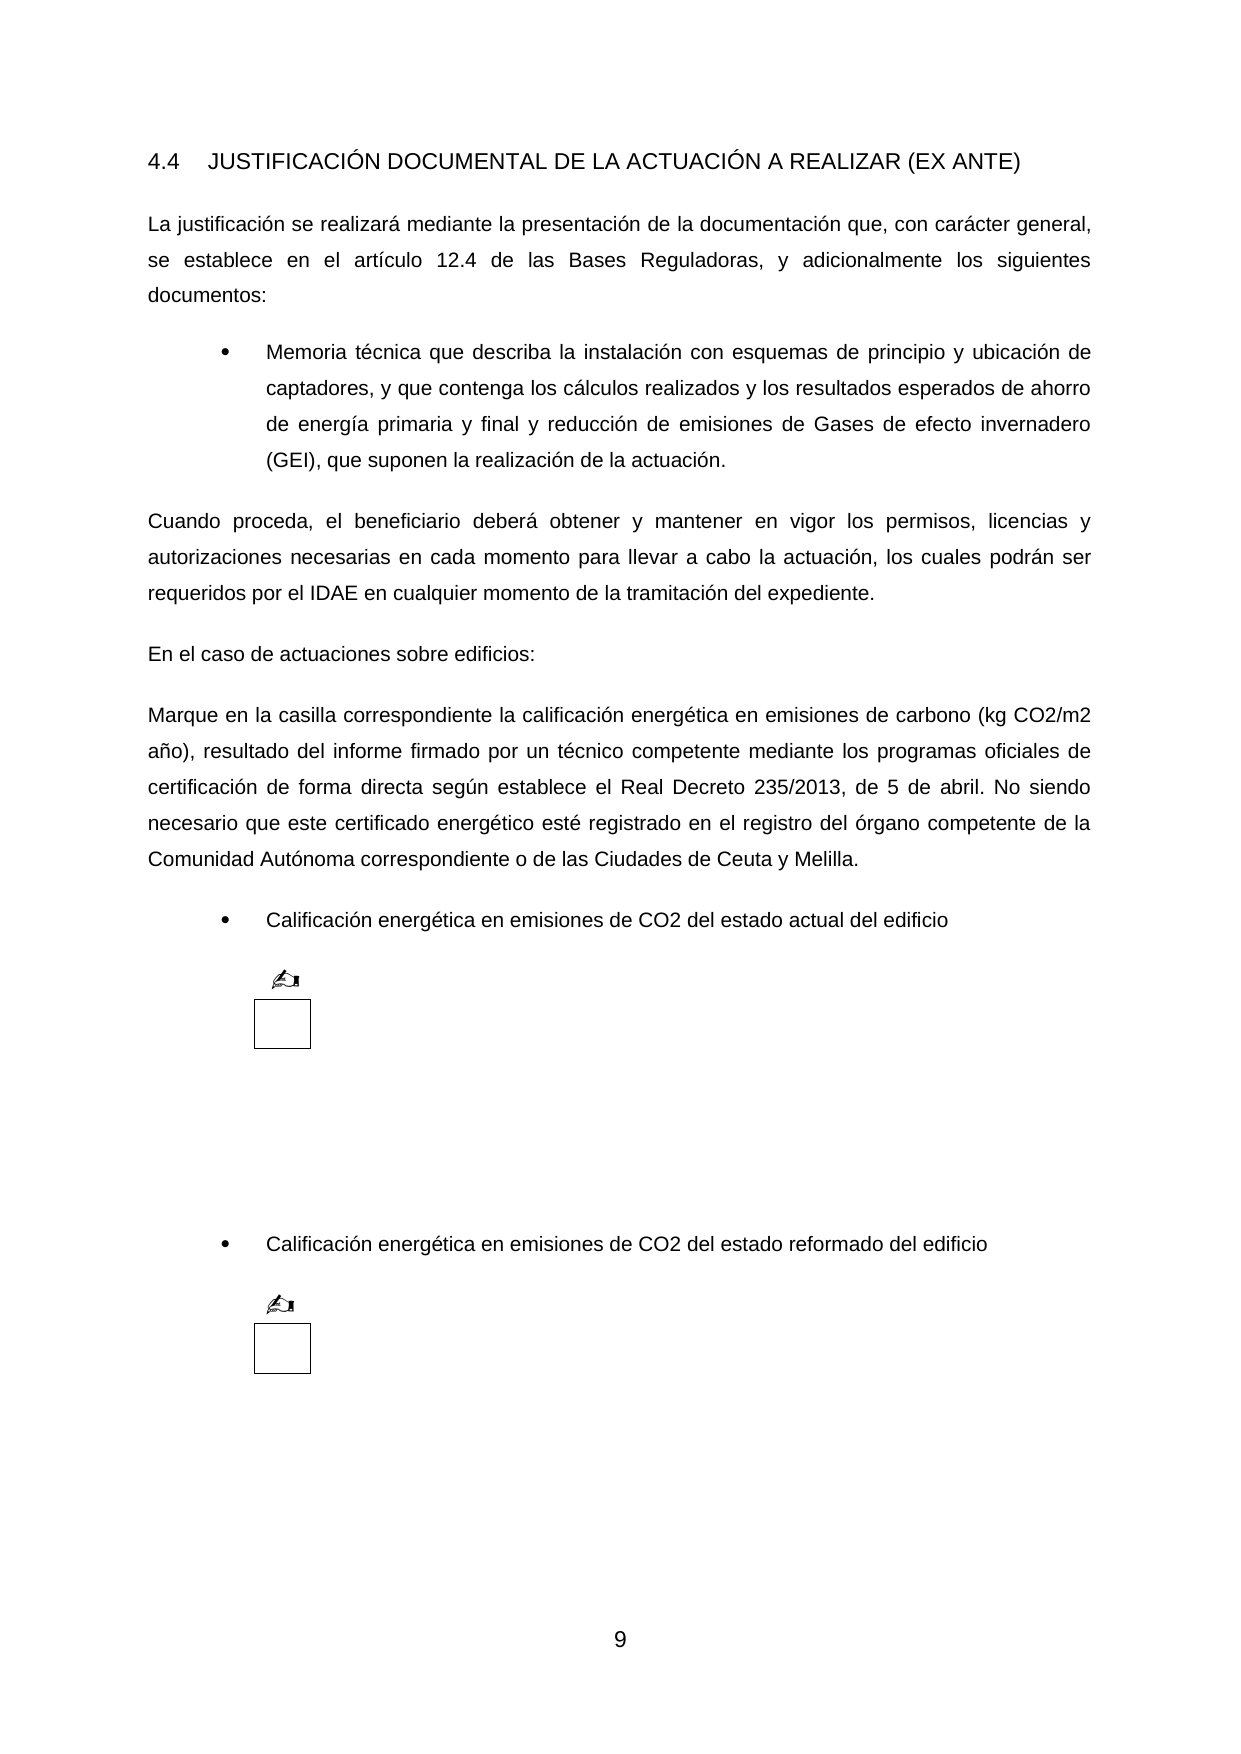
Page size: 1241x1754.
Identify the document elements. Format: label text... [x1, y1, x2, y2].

list Calificación energética en emisiones de CO2 del estado actual del edificio [222, 907, 1093, 931]
list Memoria técnica que describa la instalación con esquemas de principio y ubicación de captadores, y que contenga los cálculos realizados y los resultados esperados de ahorro de energía primaria y final y reducción de emisiones de Gases de efecto invernadero (GEI), que suponen la realización de la actuación. [222, 340, 1093, 472]
table_header [255, 1000, 310, 1048]
text Marque en la casilla correspondiente la calificación energética en emisiones de carbono (kg CO2/m2 año), resultado del informe firmado por un técnico competente mediante los programas oficiales de certificación de forma directa según establece el Real Decreto 235/2013, de 5 de abril. No siendo necesario que este certificado energético esté registrado en el registro del órgano competente de la Comunidad Autónoma correspondiente o de las Ciudades de Ceuta y Melilla. [148, 703, 1093, 870]
subtitle JUSTIFICACIÓN DOCUMENTAL DE LA ACTUACIÓN A REALIZAR (EX ANTE) [148, 148, 1093, 174]
text La justificación se realizará mediante la presentación de la documentación que, con carácter general, se establece en el artículo 12.4 de las Bases Reguladoras, y adicionalmente los siguientes documentos: [148, 211, 1093, 307]
list Calificación energética en emisiones de CO2 del estado reformado del edificio [222, 1232, 1093, 1256]
table_header [255, 1324, 310, 1372]
text En el caso de actuaciones sobre edificios: [148, 642, 1093, 666]
text Cuando proceda, el beneficiario deberá obtener y mantener en vigor los permisos, licencias y autorizaciones necesarias en cada momento para llevar a cabo la actuación, los cuales podrán ser requeridos por el IDAE en cualquier momento de la tramitación del expediente. [148, 509, 1093, 605]
